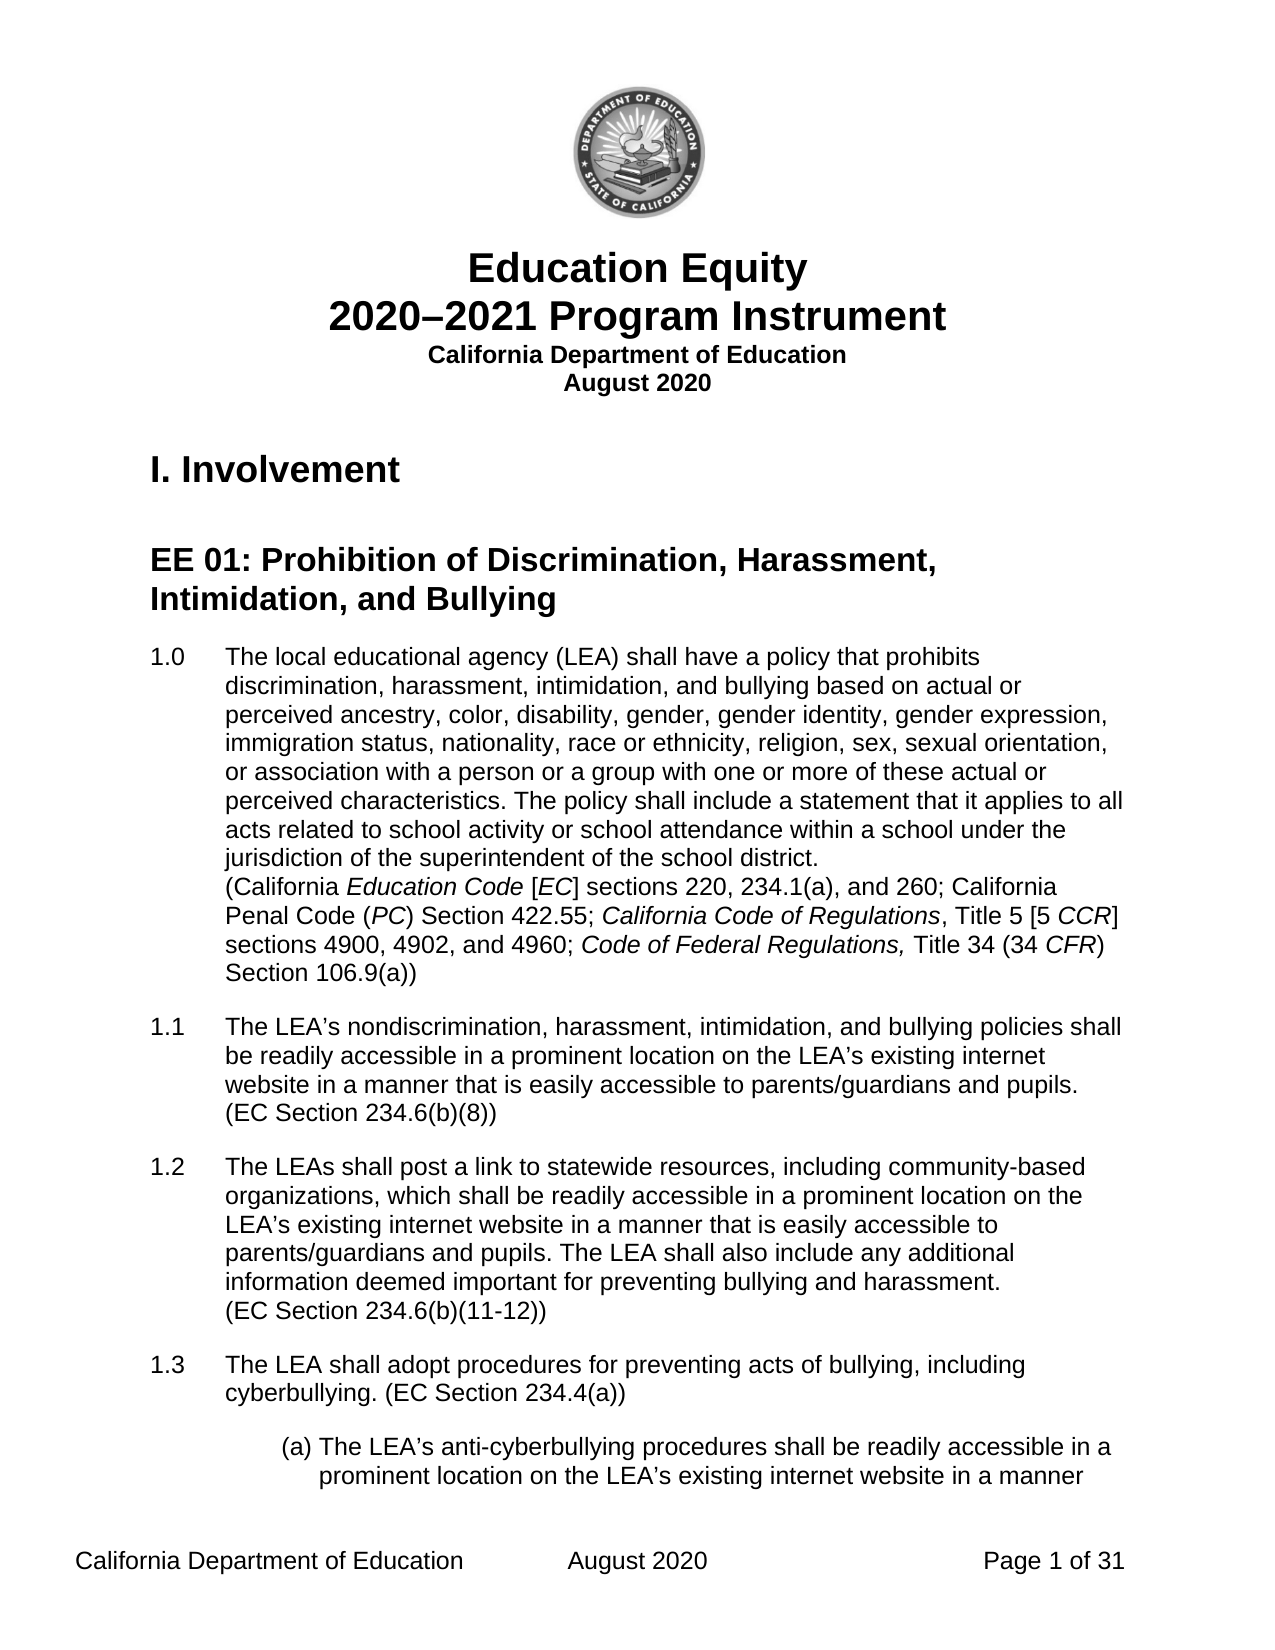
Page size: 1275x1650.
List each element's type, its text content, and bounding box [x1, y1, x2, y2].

subtitle EE 01: Prohibition of Discrimination, Harassment, Intimidation, and Bullying [150, 540, 1125, 617]
list 1.3 The LEA shall adopt procedures for preventing acts of bullying, including cyberbullying. (EC Section 234.4(a)) [150, 1349, 1125, 1407]
subtitle Education Equity 2020–2021 Program Instrument [150, 244, 1125, 339]
text California Department of Education [150, 339, 1125, 368]
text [281, 1432, 1125, 1489]
text August 2020 [150, 368, 1125, 397]
list 1.1 The LEA’s nondiscrimination, harassment, intimidation, and bullying policies shall be readily accessible in a prominent location on the LEA’s existing internet website in a manner that is easily accessible to parents/guardians and pupils. (EC Section 234.6(b)(8)) [150, 1012, 1125, 1127]
list 1.2 The LEAs shall post a link to statewide resources, including community-based organizations, which shall be readily accessible in a prominent location on the LEA’s existing internet website in a manner that is easily accessible to parents/guardians and pupils. The LEA shall also include any additional information deemed important for preventing bullying and harassment. (EC Section 234.6(b)(11-12)) [150, 1152, 1125, 1324]
list 1.0 The local educational agency (LEA) shall have a policy that prohibits discrimination, harassment, intimidation, and bullying based on actual or perceived ancestry, color, disability, gender, gender identity, gender expression, immigration status, nationality, race or ethnicity, religion, sex, sexual orientation, or association with a person or a group with one or more of these actual or perceived characteristics. The policy shall include a statement that it applies to all acts related to school activity or school attendance within a school under the jurisdiction of the superintendent of the school district. (California Education Code [EC] sections 220, 234.1(a), and 260; California Penal Code (PC) Section 422.55; California Code of Regulations, Title 5 [5 CCR] sections 4900, 4902, and 4960; Code of Federal Regulations, Title 34 (34 CFR) Section 106.9(a)) [150, 642, 1125, 987]
picture [569, 84, 706, 219]
subtitle I. Involvement [150, 447, 1125, 490]
